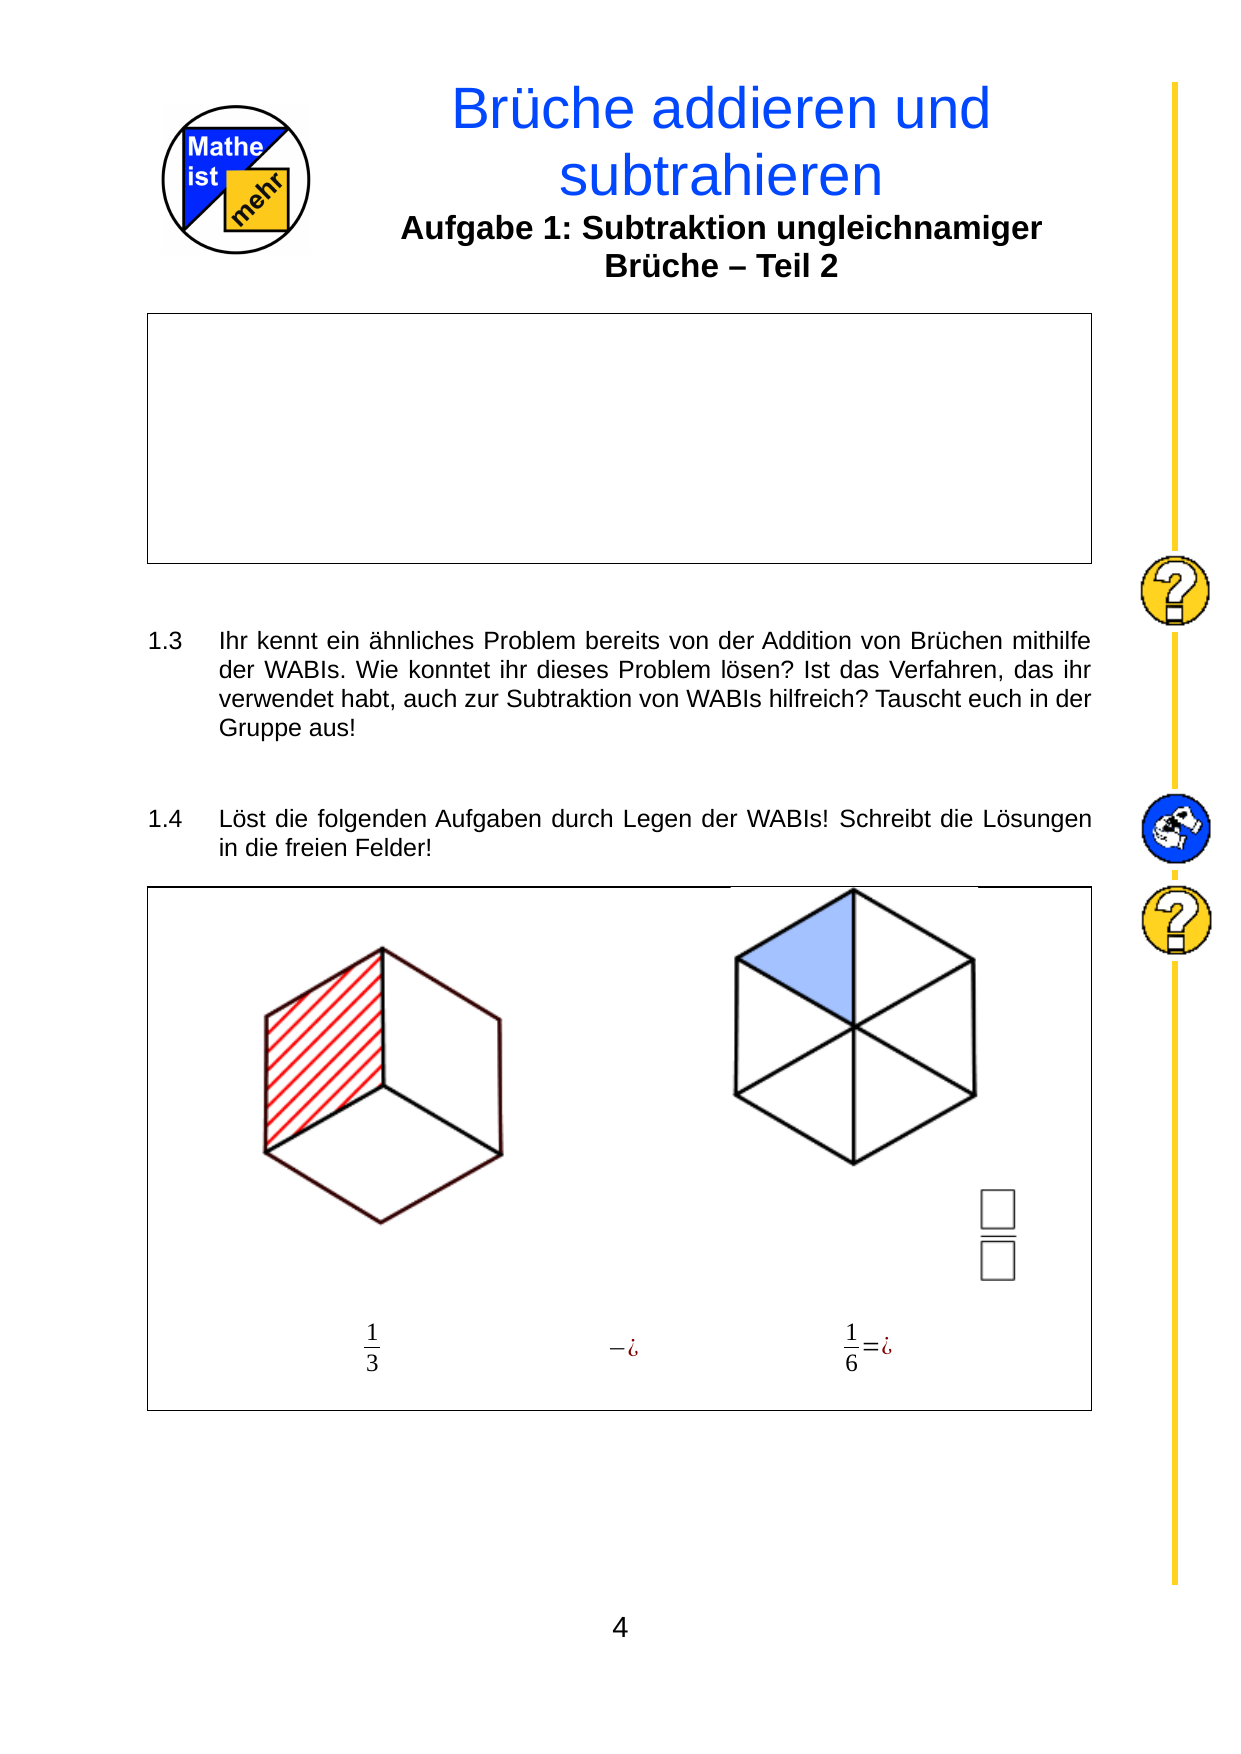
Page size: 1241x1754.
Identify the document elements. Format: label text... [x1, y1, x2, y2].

picture [258, 944, 507, 1229]
table_cell [148, 1286, 596, 1410]
picture [973, 1182, 1023, 1286]
picture [1135, 551, 1216, 632]
picture [730, 887, 979, 1171]
picture [1136, 880, 1218, 961]
table_header [617, 888, 1091, 1286]
list Löst die folgenden Aufgaben durch Legen der WABIs! Schreibt die Lösungen in die freien Felder! [148, 804, 1093, 861]
table_cell [644, 1286, 1091, 1410]
table_header [148, 888, 617, 1286]
table_cell [596, 1286, 643, 1410]
picture [1136, 789, 1217, 870]
list Ihr kennt ein ähnliches Problem bereits von der Addition von Brüchen mithilfe der WABIs. Wie konntet ihr dieses Problem lösen? Ist das Verfahren, das ihr verwendet habt, auch zur Subtraktion von WABIs hilfreich? Tauscht euch in der Gruppe aus! [148, 626, 1093, 741]
table_header [148, 314, 1091, 563]
picture [161, 104, 311, 255]
